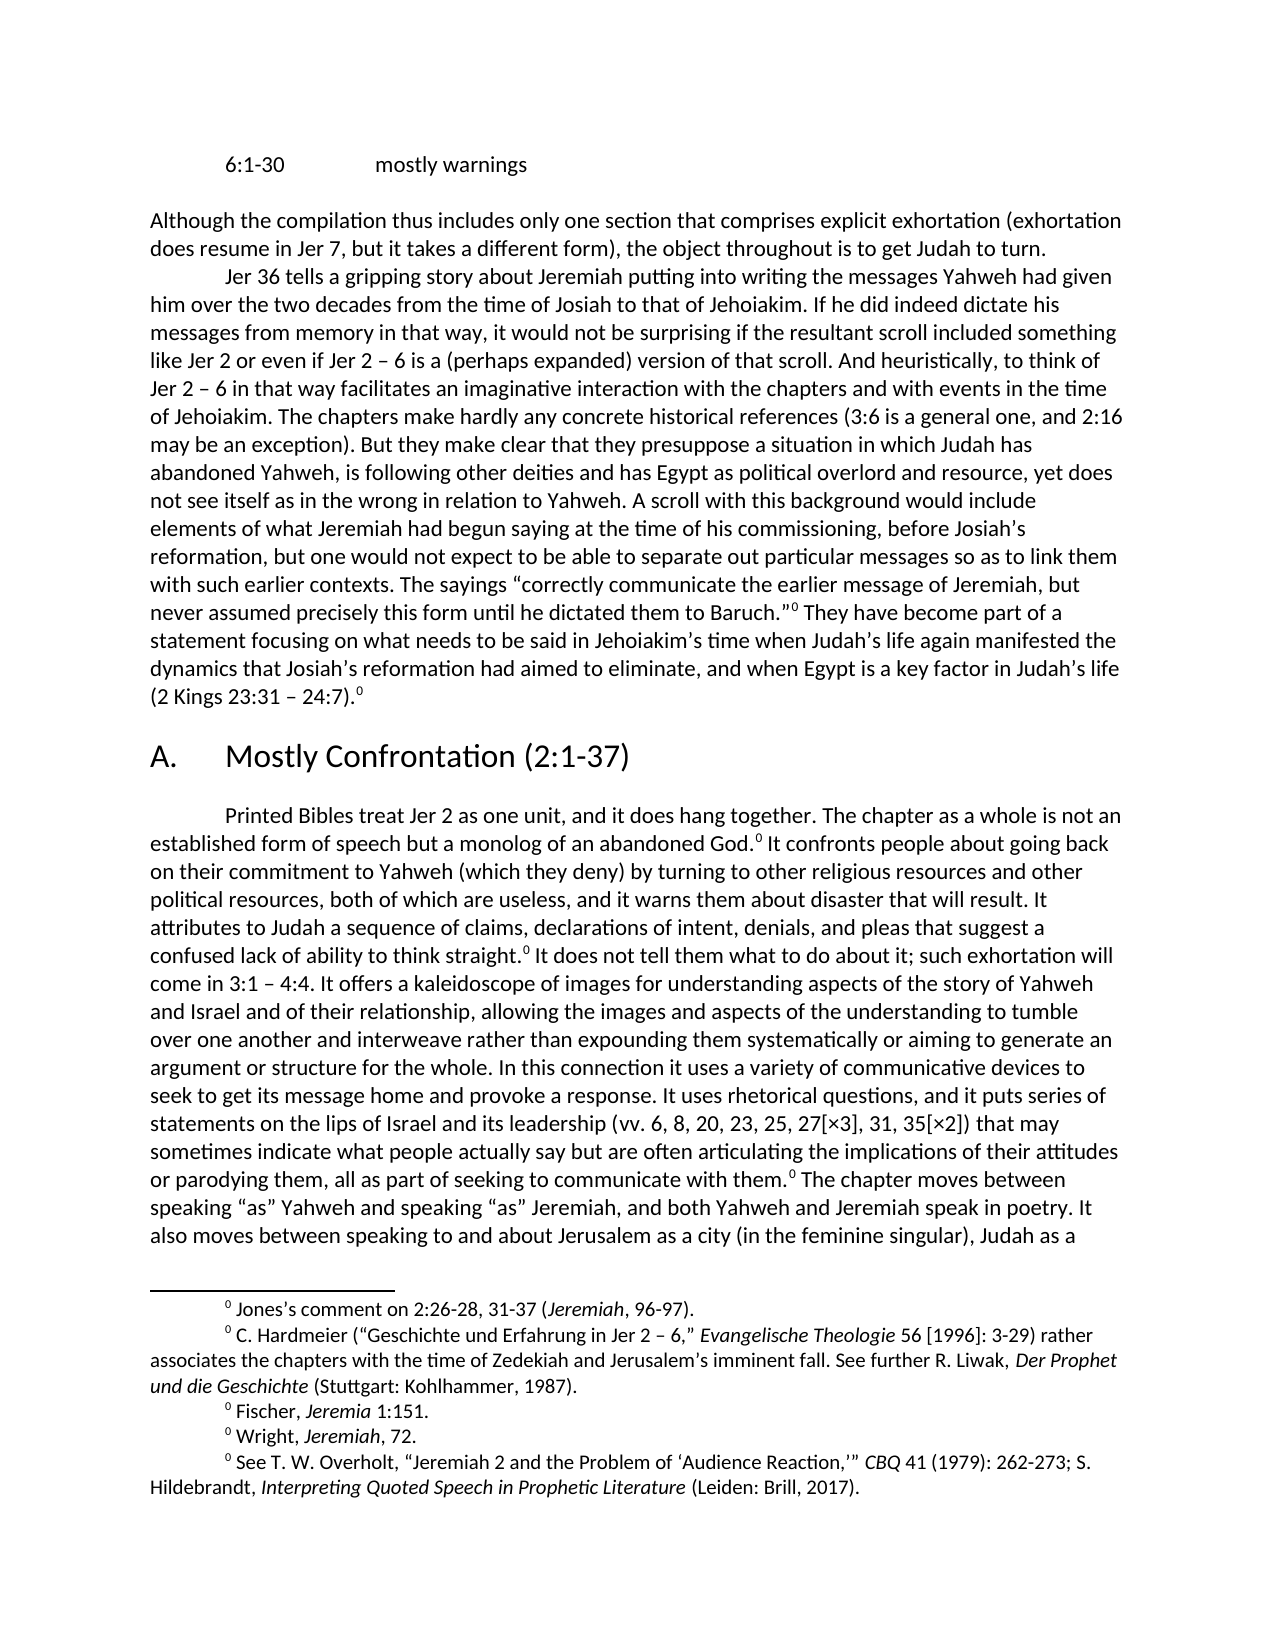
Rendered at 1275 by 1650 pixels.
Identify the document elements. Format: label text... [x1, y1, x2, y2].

subtitle Mostly Confrontation (2:1-37) [150, 735, 1125, 776]
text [150, 801, 1125, 1249]
text Although the compilation thus includes only one section that comprises explicit exhortation (exhortation does resume in Jer 7, but it takes a different form), the object throughout is to get Judah to turn. [150, 206, 1125, 262]
text Jer 36 tells a gripping story about Jeremiah putting into writing the messages Yahweh had given him over the two decades from the time of Josiah to that of Jehoiakim. If he did indeed dictate his messages from memory in that way, it would not be surprising if the resultant scroll included something like Jer 2 or even if Jer 2 – 6 is a (perhaps expanded) version of that scroll. And heuristically, to think of Jer 2 – 6 in that way facilitates an imaginative interaction with the chapters and with events in the time of Jehoiakim. The chapters make hardly any concrete historical references (3:6 is a general one, and 2:16 may be an exception). But they make clear that they presuppose a situation in which Judah has abandoned Yahweh, is following other deities and has Egypt as political overlord and resource, yet does not see itself as in the wrong in relation to Yahweh. A scroll with this background would include elements of what Jeremiah had begun saying at the time of his commissioning, before Josiah’s reformation, but one would not expect to be able to separate out particular messages so as to link them with such earlier contexts. The sayings “correctly communicate the earlier message of Jeremiah, but never assumed precisely this form until he dictated them to Baruch.” They have become part of a statement focusing on what needs to be said in Jehoiakim’s time when Judah’s life again manifested the dynamics that Josiah’s reformation had aimed to eliminate, and when Egypt is a key factor in Judah’s life (2 Kings 23:31 – 24:7). [150, 262, 1125, 710]
text 6:1-30 mostly warnings [150, 150, 1125, 178]
